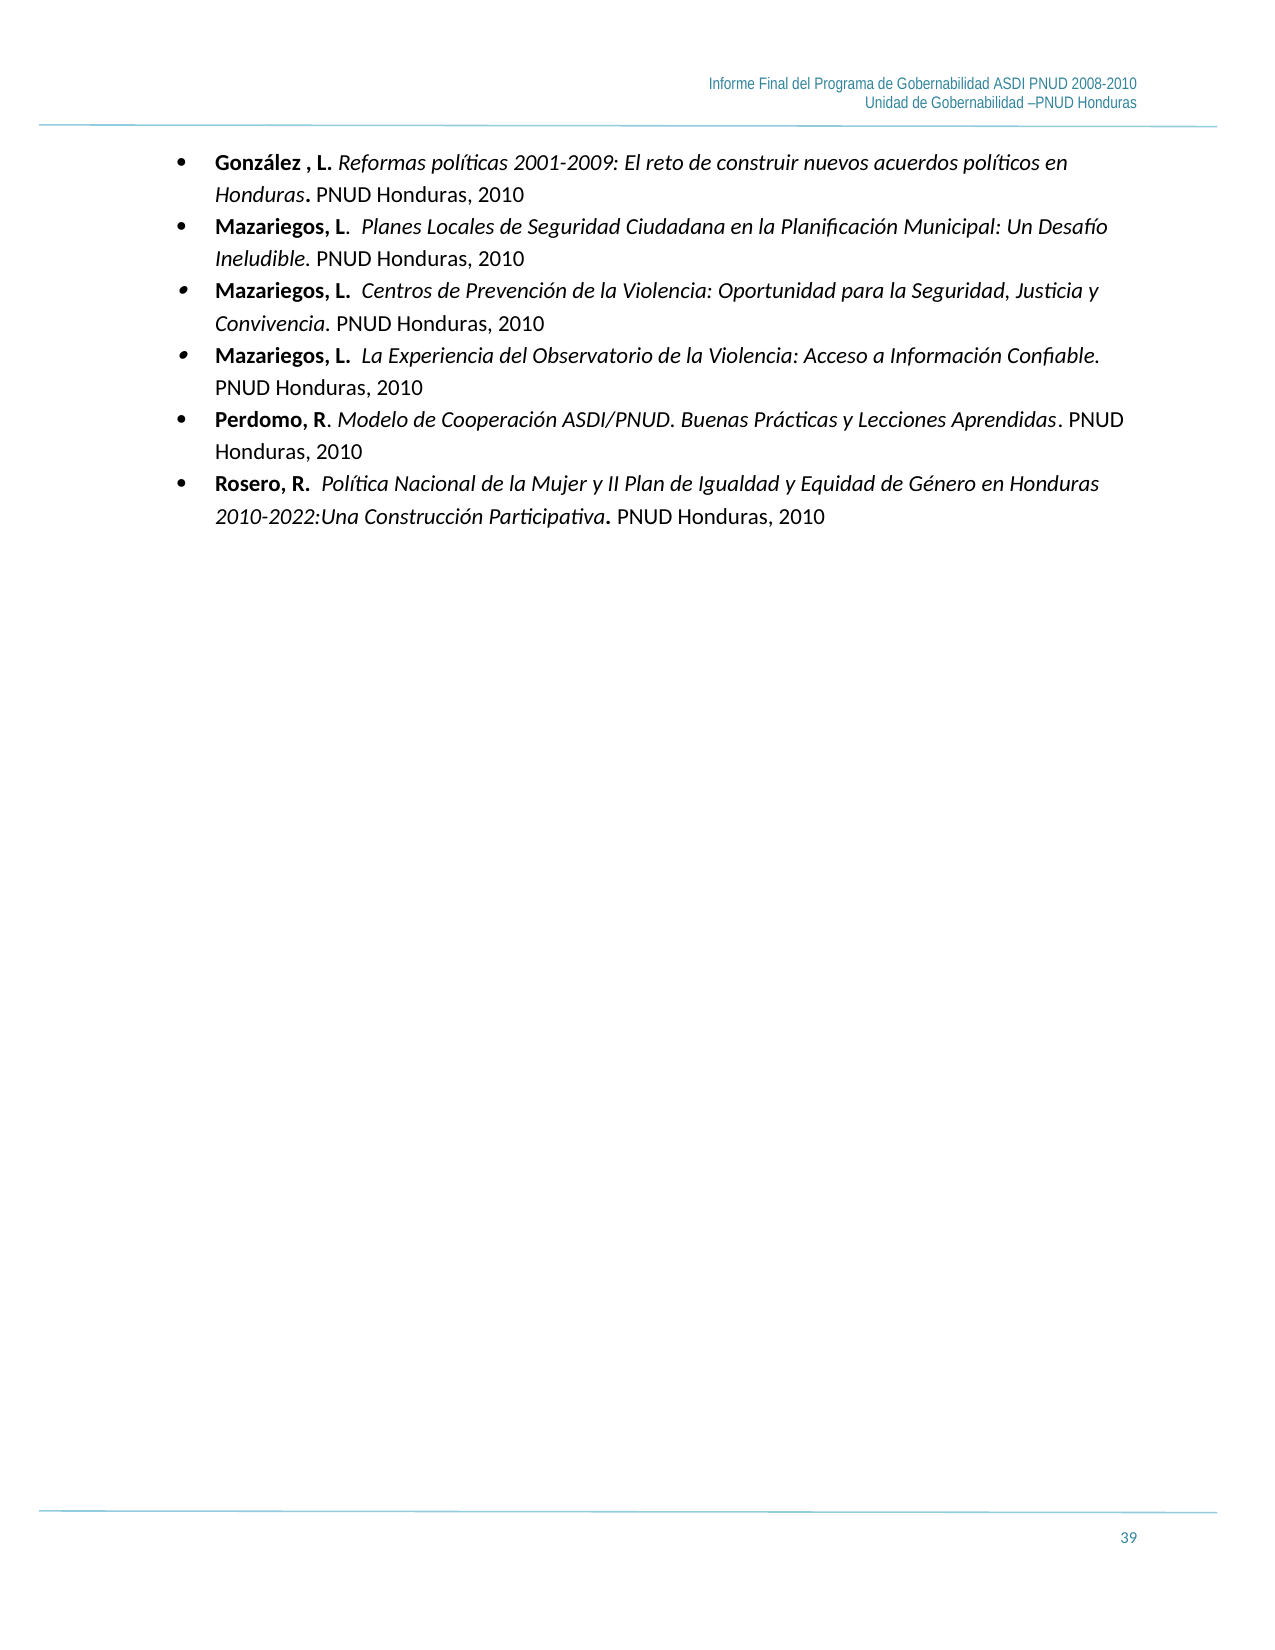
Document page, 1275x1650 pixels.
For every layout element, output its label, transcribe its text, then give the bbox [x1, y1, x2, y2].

title Rosero, R. Política Nacional de la Mujer y II Plan de Igualdad y Equidad de Género en Honduras 2010-2022:Una Construcción Participativa. PNUD Honduras, 2010 [177, 469, 1137, 530]
title Perdomo, R. Modelo de Cooperación ASDI/PNUD. Buenas Prácticas y Lecciones Aprendidas. PNUD Honduras, 2010 [177, 405, 1137, 465]
title Mazariegos, L. Planes Locales de Seguridad Ciudadana en la Planificación Municipal: Un Desafío Ineludible. PNUD Honduras, 2010 [177, 212, 1137, 272]
list Mazariegos, L. Centros de Prevención de la Violencia: Oportunidad para la Seguridad, Justicia y Convivencia. PNUD Honduras, 2010 [177, 276, 1137, 337]
title González , L. Reformas políticas 2001-2009: El reto de construir nuevos acuerdos políticos en Honduras. PNUD Honduras, 2010 [177, 148, 1137, 208]
list Mazariegos, L. La Experiencia del Observatorio de la Violencia: Acceso a Información Confiable. PNUD Honduras, 2010 [177, 341, 1137, 401]
